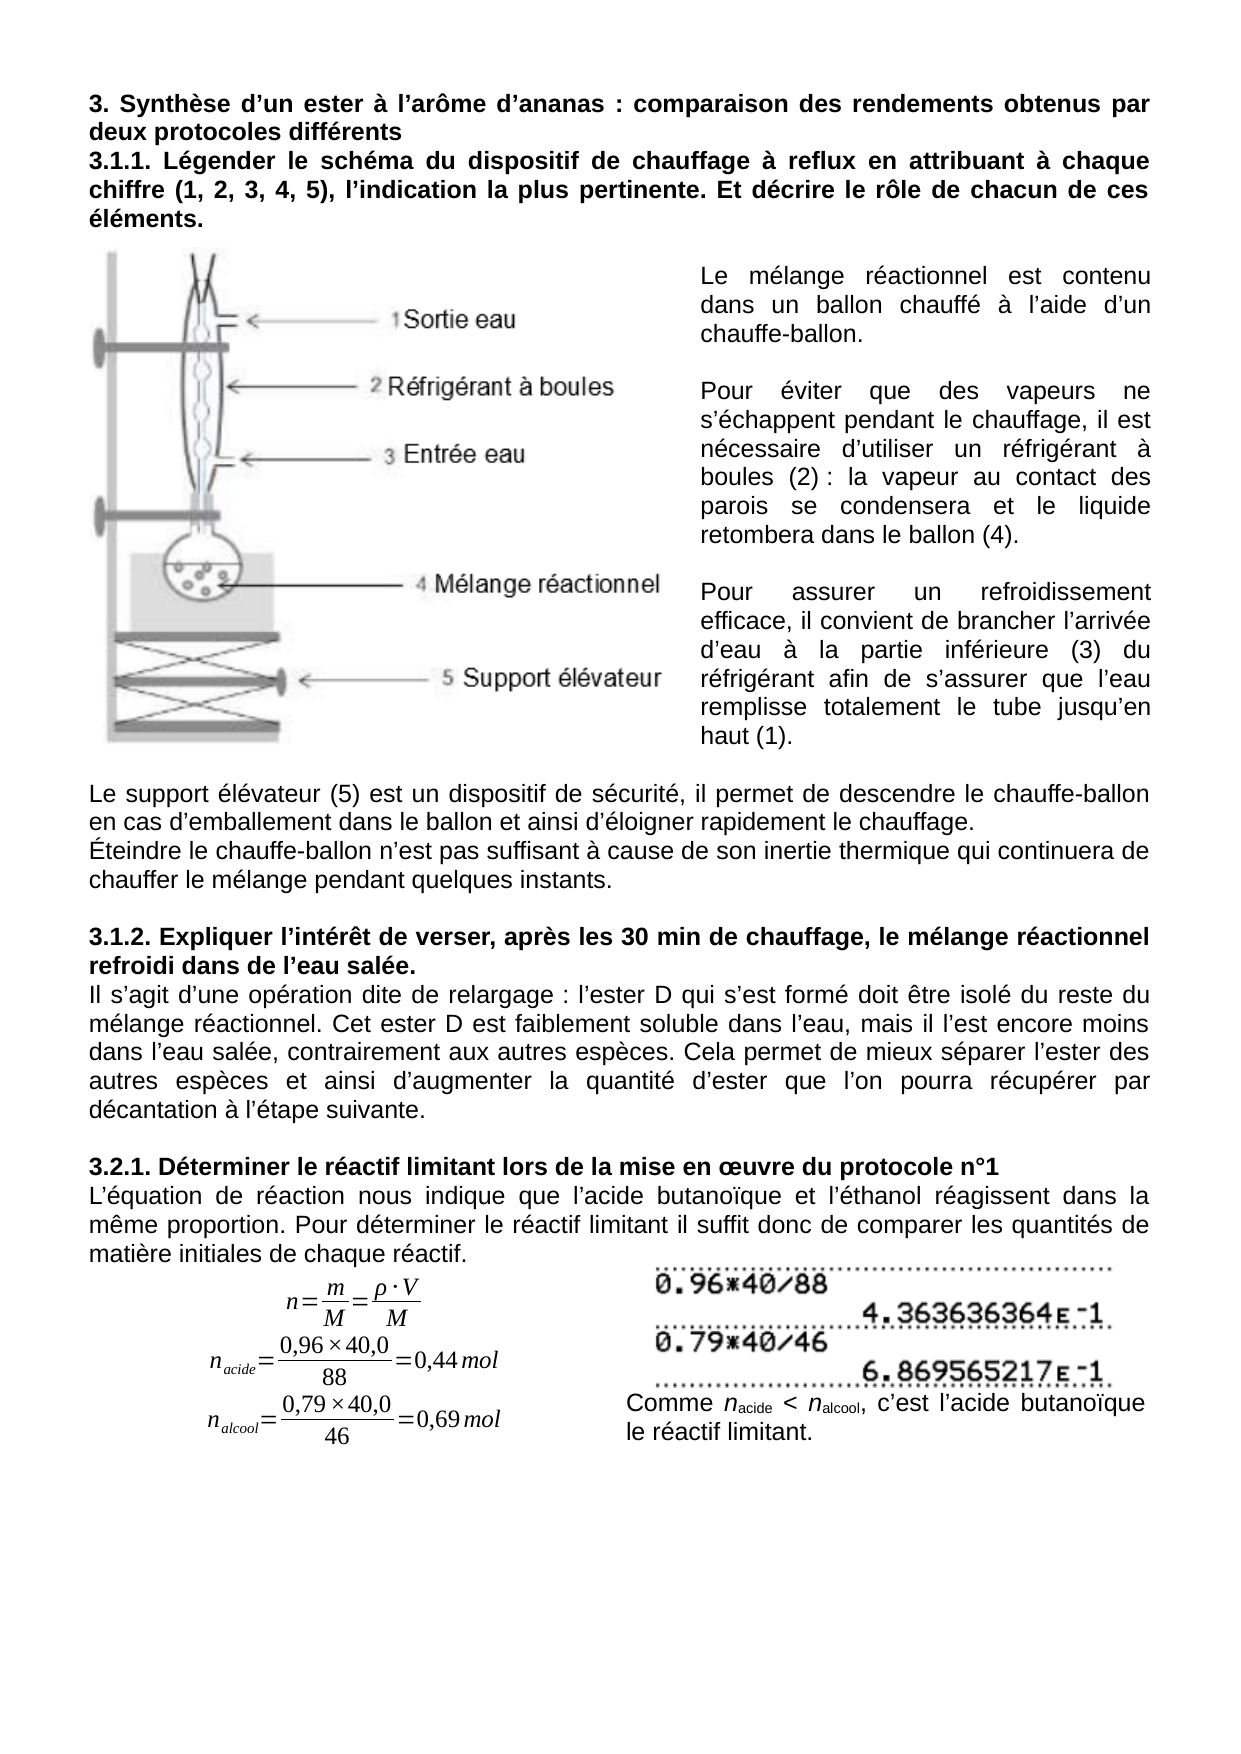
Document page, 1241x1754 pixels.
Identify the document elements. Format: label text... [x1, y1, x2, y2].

table_header Comme nacide < nalcool, c’est l’acide butanoïque le réactif limitant. [620, 1267, 1152, 1456]
picture [655, 1267, 1114, 1388]
text Le support élévateur (5) est un dispositif de sécurité, il permet de descendre le chauffe-ballon en cas d’emballement dans le ballon et ainsi d’éloigner rapidement le chauffage. [88, 778, 1152, 836]
text 3.2.1. Déterminer le réactif limitant lors de la mise en œuvre du protocole n°1 [88, 1152, 1152, 1181]
picture [89, 247, 671, 748]
text Le mélange réactionnel est contenu dans un ballon chauffé à l’aide d’un chauffe-ballon. [671, 261, 1152, 347]
table_header [89, 1267, 620, 1456]
text Éteindre le chauffe-ballon n’est pas suffisant à cause de son inertie thermique qui continuera de chauffer le mélange pendant quelques instants. [88, 836, 1152, 893]
text 3. Synthèse d’un ester à l’arôme d’ananas : comparaison des rendements obtenus par deux protocoles différents [88, 88, 1152, 146]
text Pour éviter que des vapeurs ne s’échappent pendant le chauffage, il est nécessaire d’utiliser un réfrigérant à boules (2) : la vapeur au contact des parois se condensera et le liquide retombera dans le ballon (4). [671, 376, 1152, 548]
text 3.1.2. Expliquer l’intérêt de verser, après les 30 min de chauffage, le mélange réactionnel refroidi dans de l’eau salée. [88, 922, 1152, 980]
text Pour assurer un refroidissement efficace, il convient de brancher l’arrivée d’eau à la partie inférieure (3) du réfrigérant afin de s’assurer que l’eau remplisse totalement le tube jusqu’en haut (1). [88, 577, 1152, 750]
text Il s’agit d’une opération dite de relargage : l’ester D qui s’est formé doit être isolé du reste du mélange réactionnel. Cet ester D est faiblement soluble dans l’eau, mais il l’est encore moins dans l’eau salée, contrairement aux autres espèces. Cela permet de mieux séparer l’ester des autres espèces et ainsi d’augmenter la quantité d’ester que l’on pourra récupérer par décantation à l’étape suivante. [88, 980, 1152, 1123]
text 3.1.1. Légender le schéma du dispositif de chauffage à reflux en attribuant à chaque chiffre (1, 2, 3, 4, 5), l’indication la plus pertinente. Et décrire le rôle de chacun de ces éléments. [88, 146, 1152, 232]
text L’équation de réaction nous indique que l’acide butanoïque et l’éthanol réagissent dans la même proportion. Pour déterminer le réactif limitant il suffit donc de comparer les quantités de matière initiales de chaque réactif. [88, 1181, 1152, 1267]
